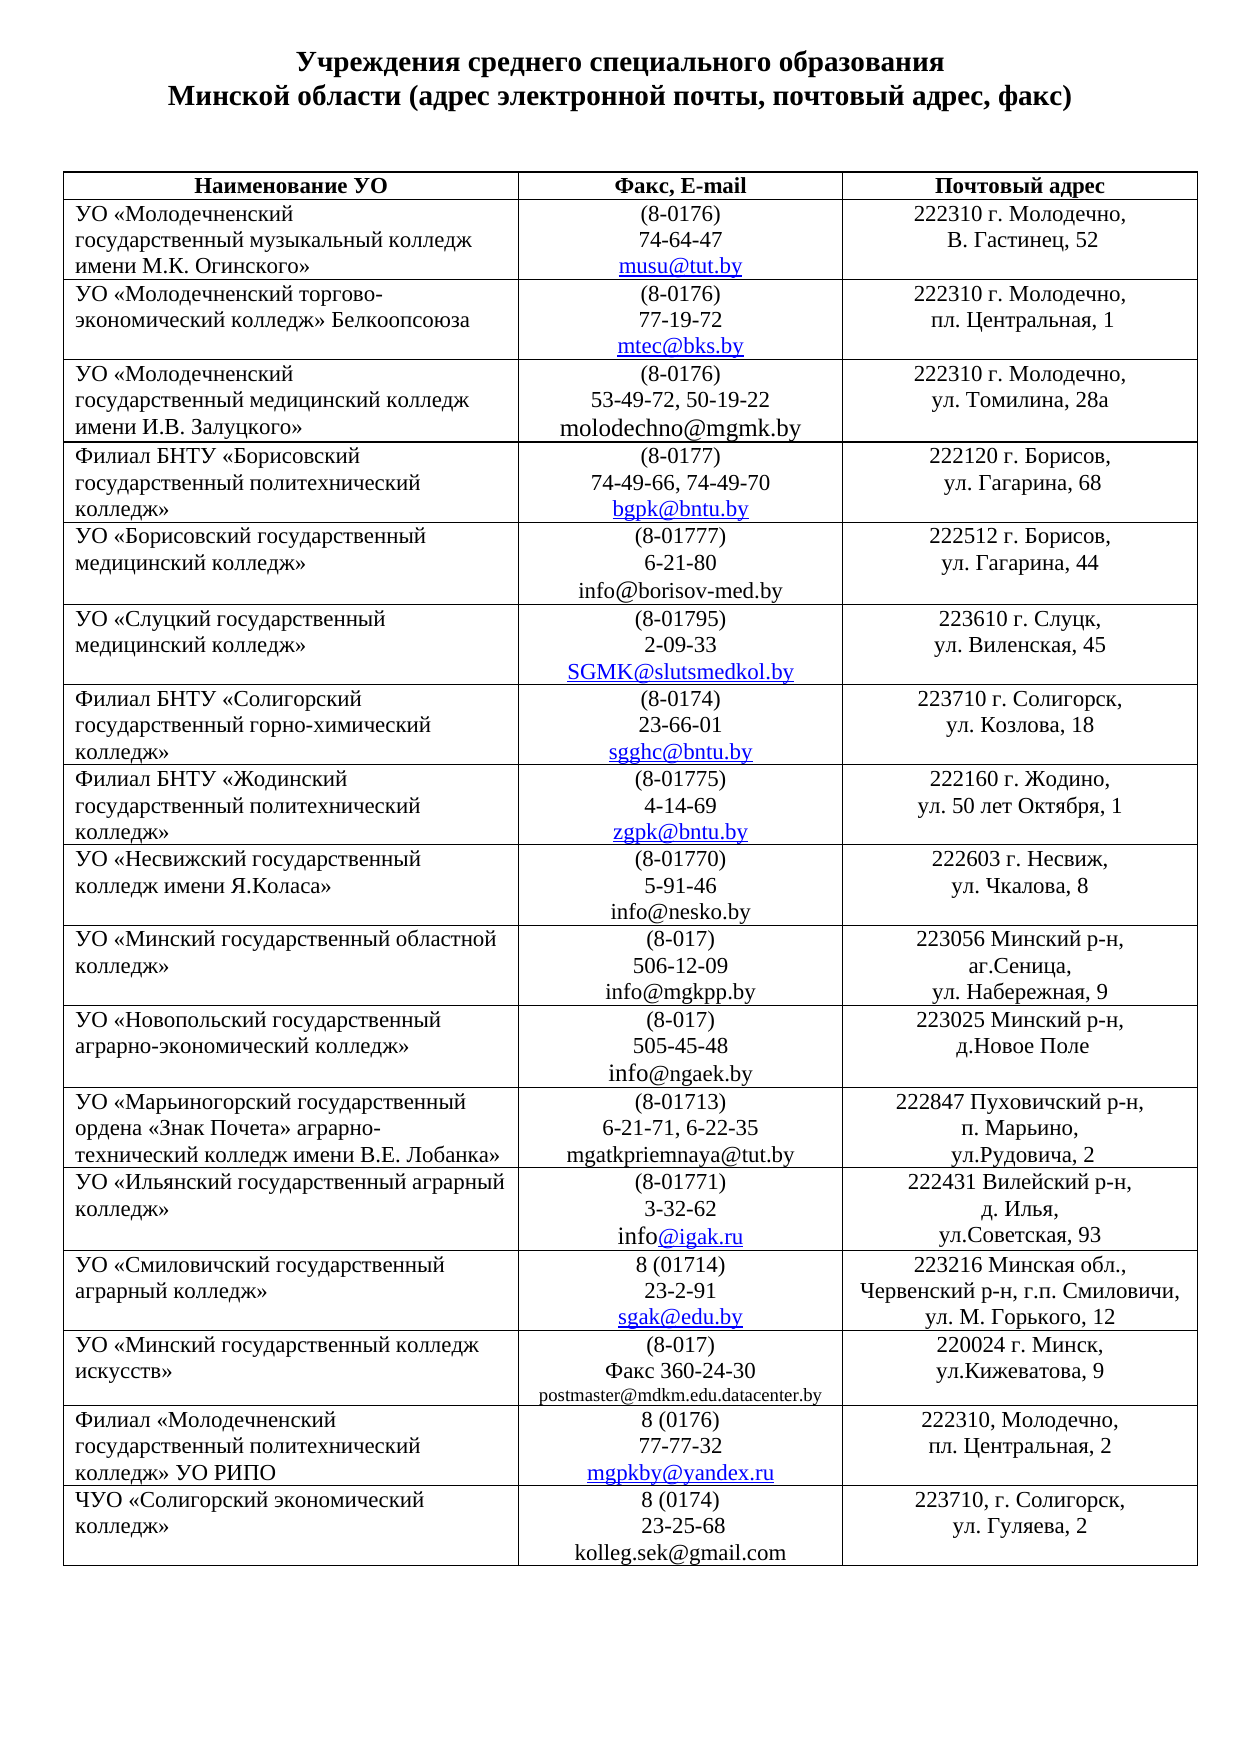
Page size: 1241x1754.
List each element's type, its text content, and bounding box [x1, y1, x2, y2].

table_cell УО «Минский государственный областной колледж» [64, 926, 518, 1004]
table_cell (8-017) 505-45-48 info@ngaek.by [519, 1006, 842, 1087]
table_cell 222120 г. Борисов, ул. Гагарина, 68 [843, 443, 1197, 522]
table_cell (8-01777) 6-21-80 info@borisov-med.by [519, 523, 842, 604]
table_cell УО «Борисовский государственный медицинский колледж» [64, 523, 518, 604]
table_cell УО «Молодечненский торгово-экономический колледж» Белкоопсоюза [64, 280, 518, 359]
table_cell 222512 г. Борисов, ул. Гагарина, 44 [843, 523, 1197, 604]
table_header Факс, E-mail [519, 173, 842, 199]
table_cell (8-01795) 2-09-33 SGMK@slutsmedkol.by [519, 605, 842, 684]
table_cell 220024 г. Минск, ул.Кижеватова, 9 [843, 1331, 1197, 1405]
table_cell УО «Минский государственный колледж искусств» [64, 1331, 518, 1405]
table_cell 222310, Молодечно, пл. Центральная, 2 [843, 1406, 1197, 1485]
table_cell 8 (0176) 77-77-32 mgpkby@yandex.ru [519, 1406, 842, 1485]
table_cell УО «Молодечненский государственный музыкальный колледж имени М.К. Огинского» [64, 200, 518, 279]
table_cell 223056 Минский р-н, аг.Сеница, ул. Набережная, 9 [843, 926, 1197, 1004]
table_cell (8-01770) 5-91-46 info@nesko.by [519, 845, 842, 924]
table_cell (8-017) 506-12-09 info@mgkpp.by [519, 926, 842, 1004]
table_cell 222603 г. Несвиж, ул. Чкалова, 8 [843, 845, 1197, 924]
text Учреждения среднего специального образования [75, 44, 1165, 78]
table_cell Филиал БНТУ «Солигорский государственный горно-химический колледж» [64, 685, 518, 764]
table_cell Филиал «Молодечненский государственный политехнический колледж» УО РИПО [64, 1406, 518, 1485]
table_cell (8-01713) 6-21-71, 6-22-35 mgatkpriemnaya@tut.by [519, 1088, 842, 1167]
table_cell (8-0174) 23-66-01 sgghc@bntu.by [519, 685, 842, 764]
table_cell (8-017) Факс 360-24-30 postmaster@mdkm.edu.datacenter.by [519, 1331, 842, 1405]
table_cell (8-0176) 77-19-72 mtec@bks.by [519, 280, 842, 359]
table_cell 223610 г. Слуцк, ул. Виленская, 45 [843, 605, 1197, 684]
table_cell 222847 Пуховичский р-н, п. Марьино, ул.Рудовича, 2 [843, 1088, 1197, 1167]
table_cell 8 (01714) 23-2-91 sgak@edu.by [519, 1251, 842, 1330]
table_cell Филиал БНТУ «Жодинский государственный политехнический колледж» [64, 765, 518, 844]
table_cell УО «Новопольский государственный аграрно-экономический колледж» [64, 1006, 518, 1087]
table_cell 222160 г. Жодино, ул. 50 лет Октября, 1 [843, 765, 1197, 844]
text Минской области (адрес электронной почты, почтовый адрес, факс) [75, 78, 1165, 111]
table_cell (8-01771) 3-32-62 info@igak.ru [519, 1168, 842, 1250]
table_cell 222310 г. Молодечно, В. Гастинец, 52 [843, 200, 1197, 279]
table_header Наименование УО [64, 173, 518, 199]
table_cell (8-01775) 4-14-69 zgpk@bntu.by [519, 765, 842, 844]
table_cell УО «Ильянский государственный аграрный колледж» [64, 1168, 518, 1250]
table_cell УО «Молодечненский государственный медицинский колледж имени И.В. Залуцкого» [64, 360, 518, 441]
table_cell 222431 Вилейский р-н, д. Илья, ул.Советская, 93 [843, 1168, 1197, 1250]
table_cell 8 (0174) 23-25-68 kolleg.sek@gmail.com [519, 1486, 842, 1565]
table_cell (8-0176) 53-49-72, 50-19-22 molodechno@mgmk.by [519, 360, 842, 441]
table_cell УО «Марьиногорский государственный ордена «Знак Почета» аграрно- технический колледж имени В.Е. Лобанка» [64, 1088, 518, 1167]
table_cell 222310 г. Молодечно, ул. Томилина, 28а [843, 360, 1197, 441]
table_cell (8-0177) 74-49-66, 74-49-70 bgpk@bntu.by [519, 443, 842, 522]
table_cell УО «Несвижский государственный колледж имени Я.Коласа» [64, 845, 518, 924]
table_cell 223025 Минский р-н, д.Новое Поле [843, 1006, 1197, 1087]
table_cell УО «Слуцкий государственный медицинский колледж» [64, 605, 518, 684]
table_header Почтовый адрес [843, 173, 1197, 199]
table_cell Филиал БНТУ «Борисовский государственный политехнический колледж» [64, 443, 518, 522]
table_cell 222310 г. Молодечно, пл. Центральная, 1 [843, 280, 1197, 359]
table_cell УО «Смиловичский государственный аграрный колледж» [64, 1251, 518, 1330]
table_cell 223710 г. Солигорск, ул. Козлова, 18 [843, 685, 1197, 764]
table_cell ЧУО «Солигорский экономический колледж» [64, 1486, 518, 1565]
table_cell 223710, г. Солигорск, ул. Гуляева, 2 [843, 1486, 1197, 1565]
table_cell (8-0176) 74-64-47 musu@tut.by [519, 200, 842, 279]
table_cell 223216 Минская обл., Червенский р-н, г.п. Смиловичи, ул. М. Горького, 12 [843, 1251, 1197, 1330]
